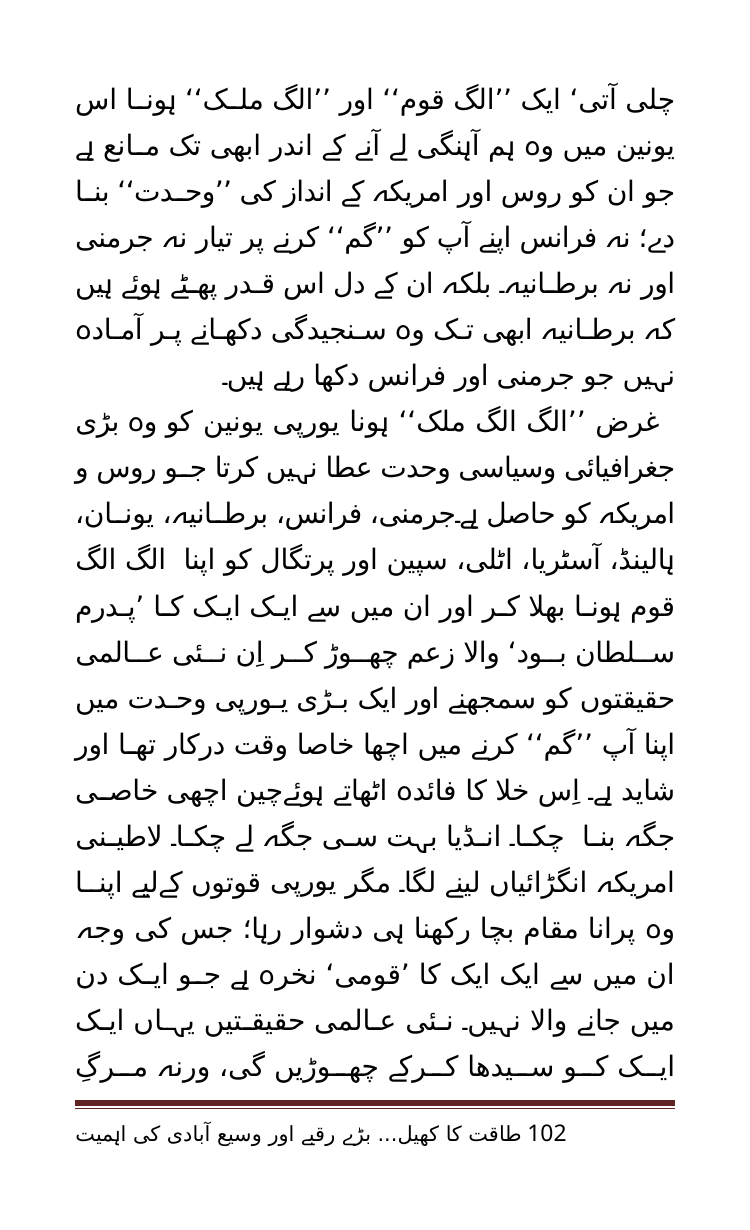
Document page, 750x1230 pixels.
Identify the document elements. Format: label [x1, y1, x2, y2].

text [75, 75, 675, 397]
text [75, 397, 675, 1088]
